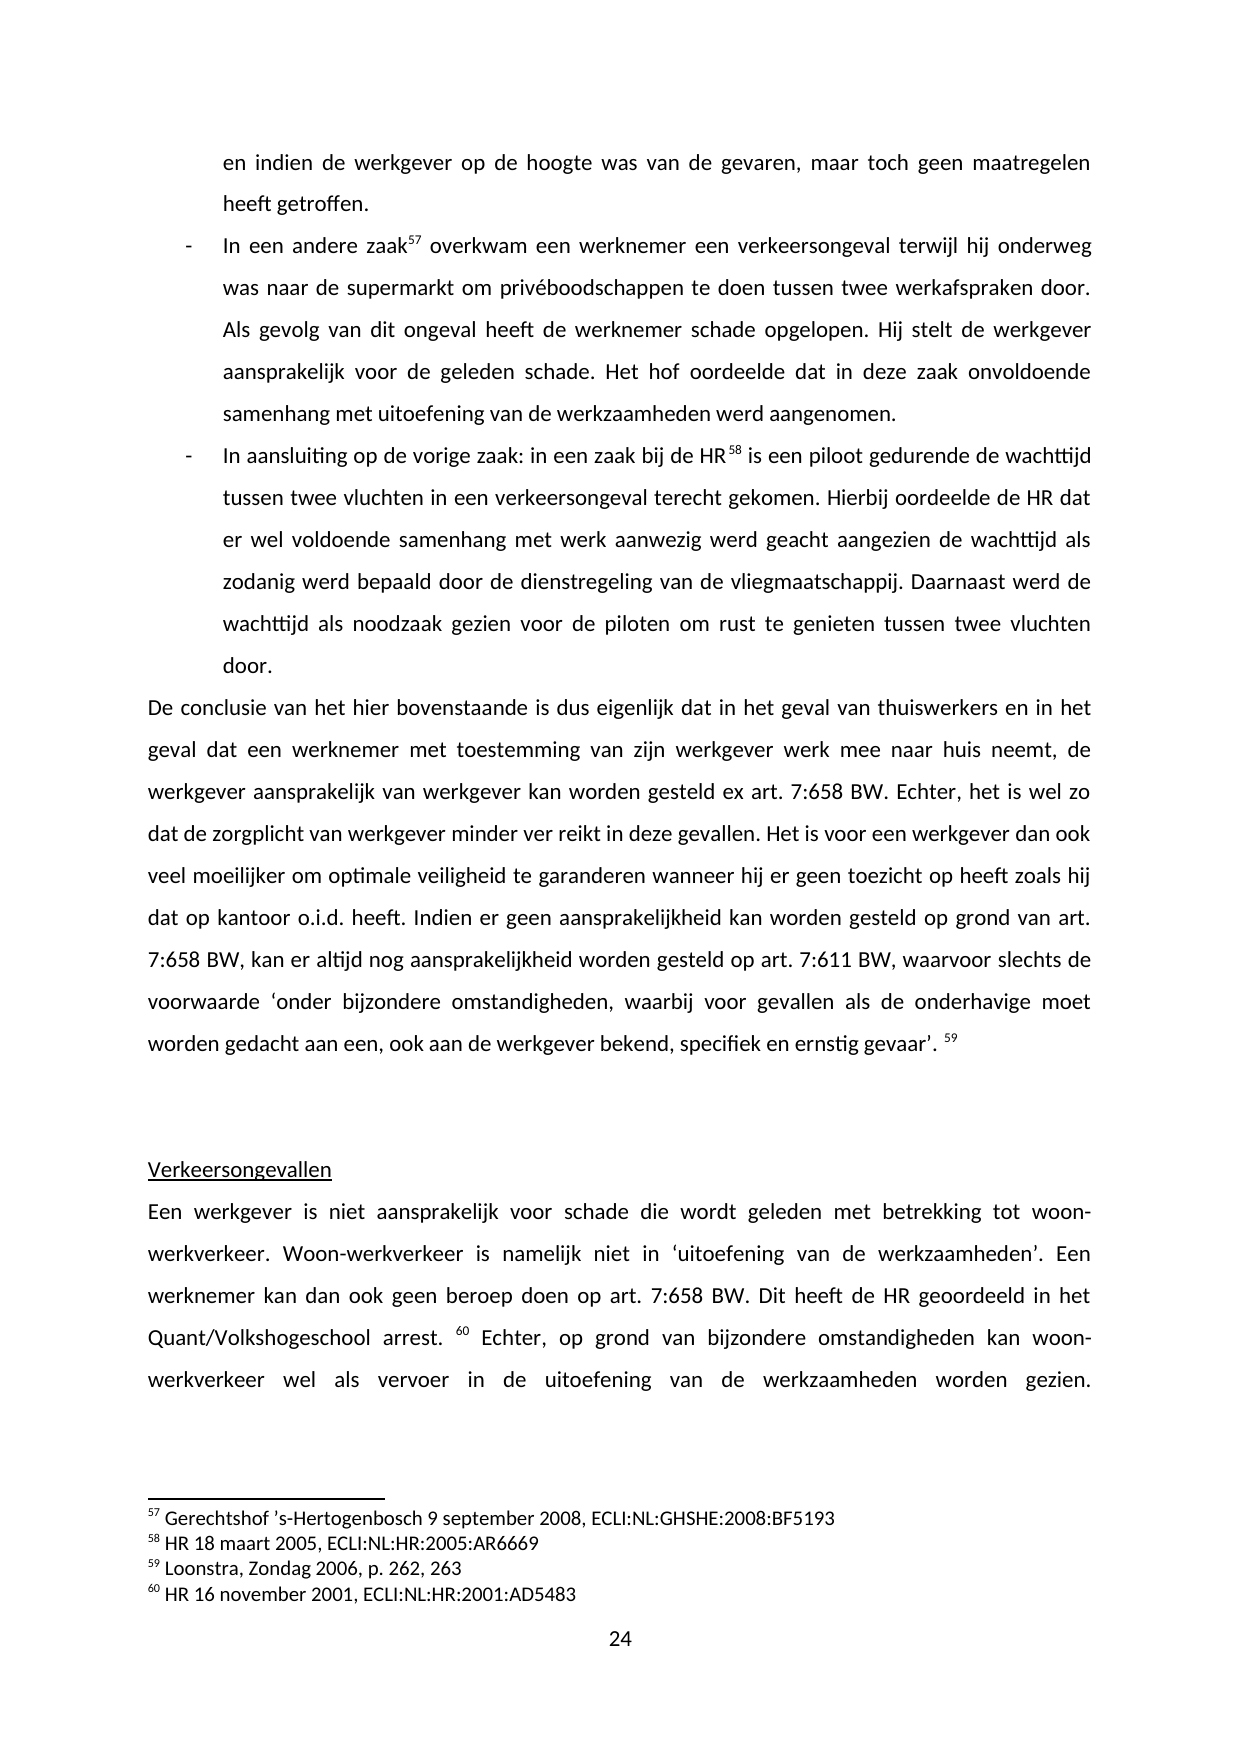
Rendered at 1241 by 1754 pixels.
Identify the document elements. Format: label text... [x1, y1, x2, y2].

list In een andere zaak overkwam een werknemer een verkeersongeval terwijl hij onderweg was naar de supermarkt om privéboodschappen te doen tussen twee werkafspraken door. Als gevolg van dit ongeval heeft de werknemer schade opgelopen. Hij stelt de werkgever aansprakelijk voor de geleden schade. Het hof oordeelde dat in deze zaak onvoldoende samenhang met uitoefening van de werkzaamheden werd aangenomen. [185, 232, 1093, 427]
list In aansluiting op de vorige zaak: in een zaak bij de HR is een piloot gedurende de wachttijd tussen twee vluchten in een verkeersongeval terecht gekomen. Hierbij oordeelde de HR dat er wel voldoende samenhang met werk aanwezig werd geacht aangezien de wachttijd als zodanig werd bepaald door de dienstregeling van de vliegmaatschappij. Daarnaast werd de wachttijd als noodzaak gezien voor de piloten om rust te genieten tussen twee vluchten door. [185, 441, 1093, 679]
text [148, 1197, 1093, 1435]
text De conclusie van het hier bovenstaande is dus eigenlijk dat in het geval van thuiswerkers en in het geval dat een werknemer met toestemming van zijn werkgever werk mee naar huis neemt, de werkgever aansprakelijk van werkgever kan worden gesteld ex art. 7:658 BW. Echter, het is wel zo dat de zorgplicht van werkgever minder ver reikt in deze gevallen. Het is voor een werkgever dan ook veel moeilijker om optimale veiligheid te garanderen wanneer hij er geen toezicht op heeft zoals hij dat op kantoor o.i.d. heeft. Indien er geen aansprakelijkheid kan worden gesteld op grond van art. 7:658 BW, kan er altijd nog aansprakelijkheid worden gesteld op art. 7:611 BW, waarvoor slechts de voorwaarde ‘onder bijzondere omstandigheden, waarbij voor gevallen als de onderhavige moet worden gedacht aan een, ook aan de werkgever bekend, specifiek en ernstig gevaar’. [148, 693, 1093, 1057]
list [185, 148, 1093, 218]
text Verkeersongevallen [148, 1155, 1093, 1183]
